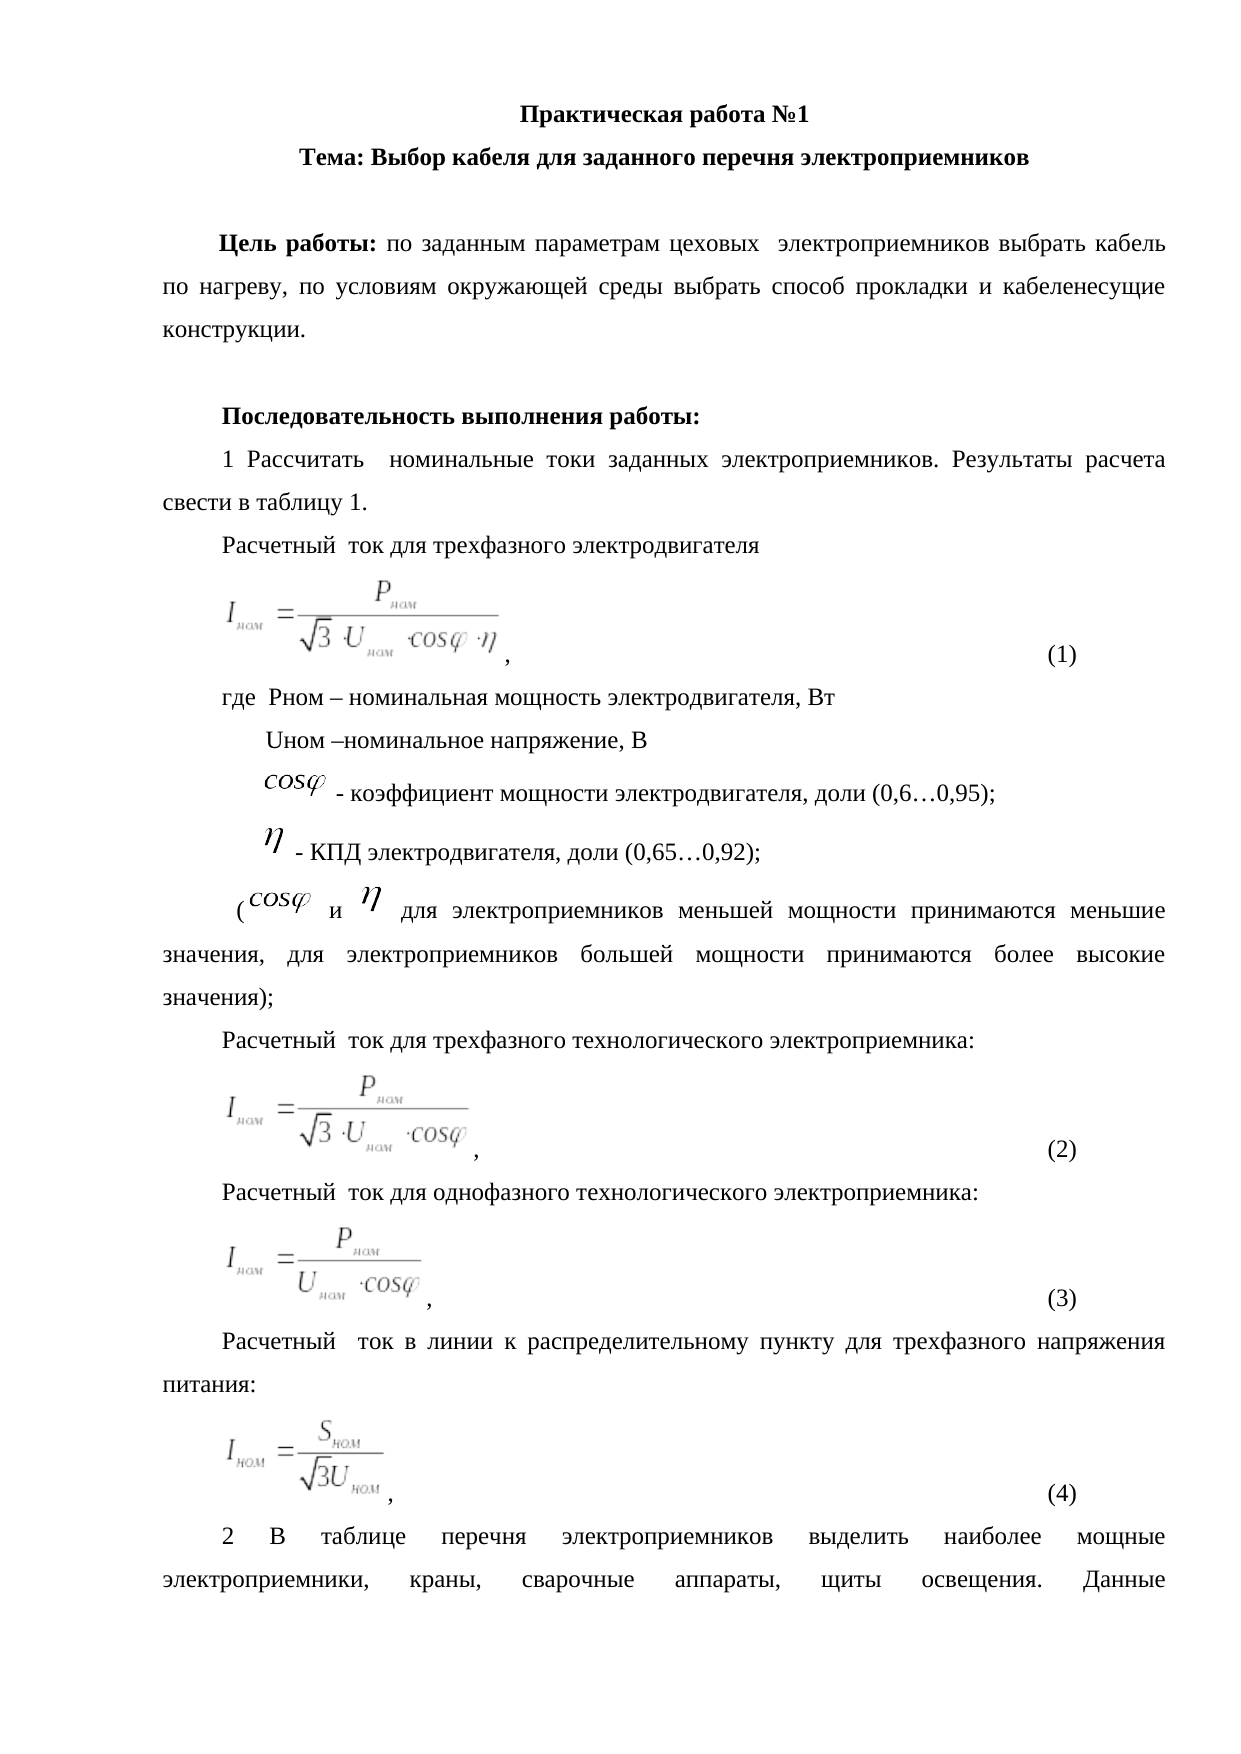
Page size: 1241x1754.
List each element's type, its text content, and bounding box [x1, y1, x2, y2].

text ( и для электроприемников меньшей мощности принимаются меньшие значения, для электроприемников большей мощности принимаются более высокие значения); [162, 880, 1166, 1011]
text Расчетный ток для трехфазного электродвигателя [162, 530, 1166, 559]
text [162, 1521, 1166, 1593]
text Практическая работа №1 [162, 99, 1166, 128]
text , (1) [162, 573, 1166, 668]
text , (4) [162, 1412, 1166, 1507]
text - коэффициент мощности электродвигателя, доли (0,6…0,95); [162, 768, 1166, 807]
text - КПД электродвигателя, доли (0,65…0,92); [162, 821, 1166, 866]
text где Рном – номинальная мощность электродвигателя, Вт [162, 682, 1166, 711]
text , (2) [162, 1068, 1166, 1163]
text Последовательность выполнения работы: [162, 401, 1166, 429]
text Расчетный ток для трехфазного технологического электроприемника: [162, 1025, 1166, 1054]
text Расчетный ток в линии к распределительному пункту для трехфазного напряжения питания: [162, 1326, 1166, 1398]
text 1 Рассчитать номинальные токи заданных электроприемников. Результаты расчета свести в таблицу 1. [162, 444, 1166, 516]
text Тема: Выбор кабеля для заданного перечня электроприемников [162, 142, 1166, 171]
text Uном –номинальное напряжение, В [162, 725, 1166, 754]
text Расчетный ток для однофазного технологического электроприемника: [162, 1177, 1166, 1206]
text , (3) [162, 1220, 1166, 1311]
text Цель работы: по заданным параметрам цеховых электроприемников выбрать кабель по нагреву, по условиям окружающей среды выбрать способ прокладки и кабеленесущие конструкции. [162, 228, 1166, 343]
